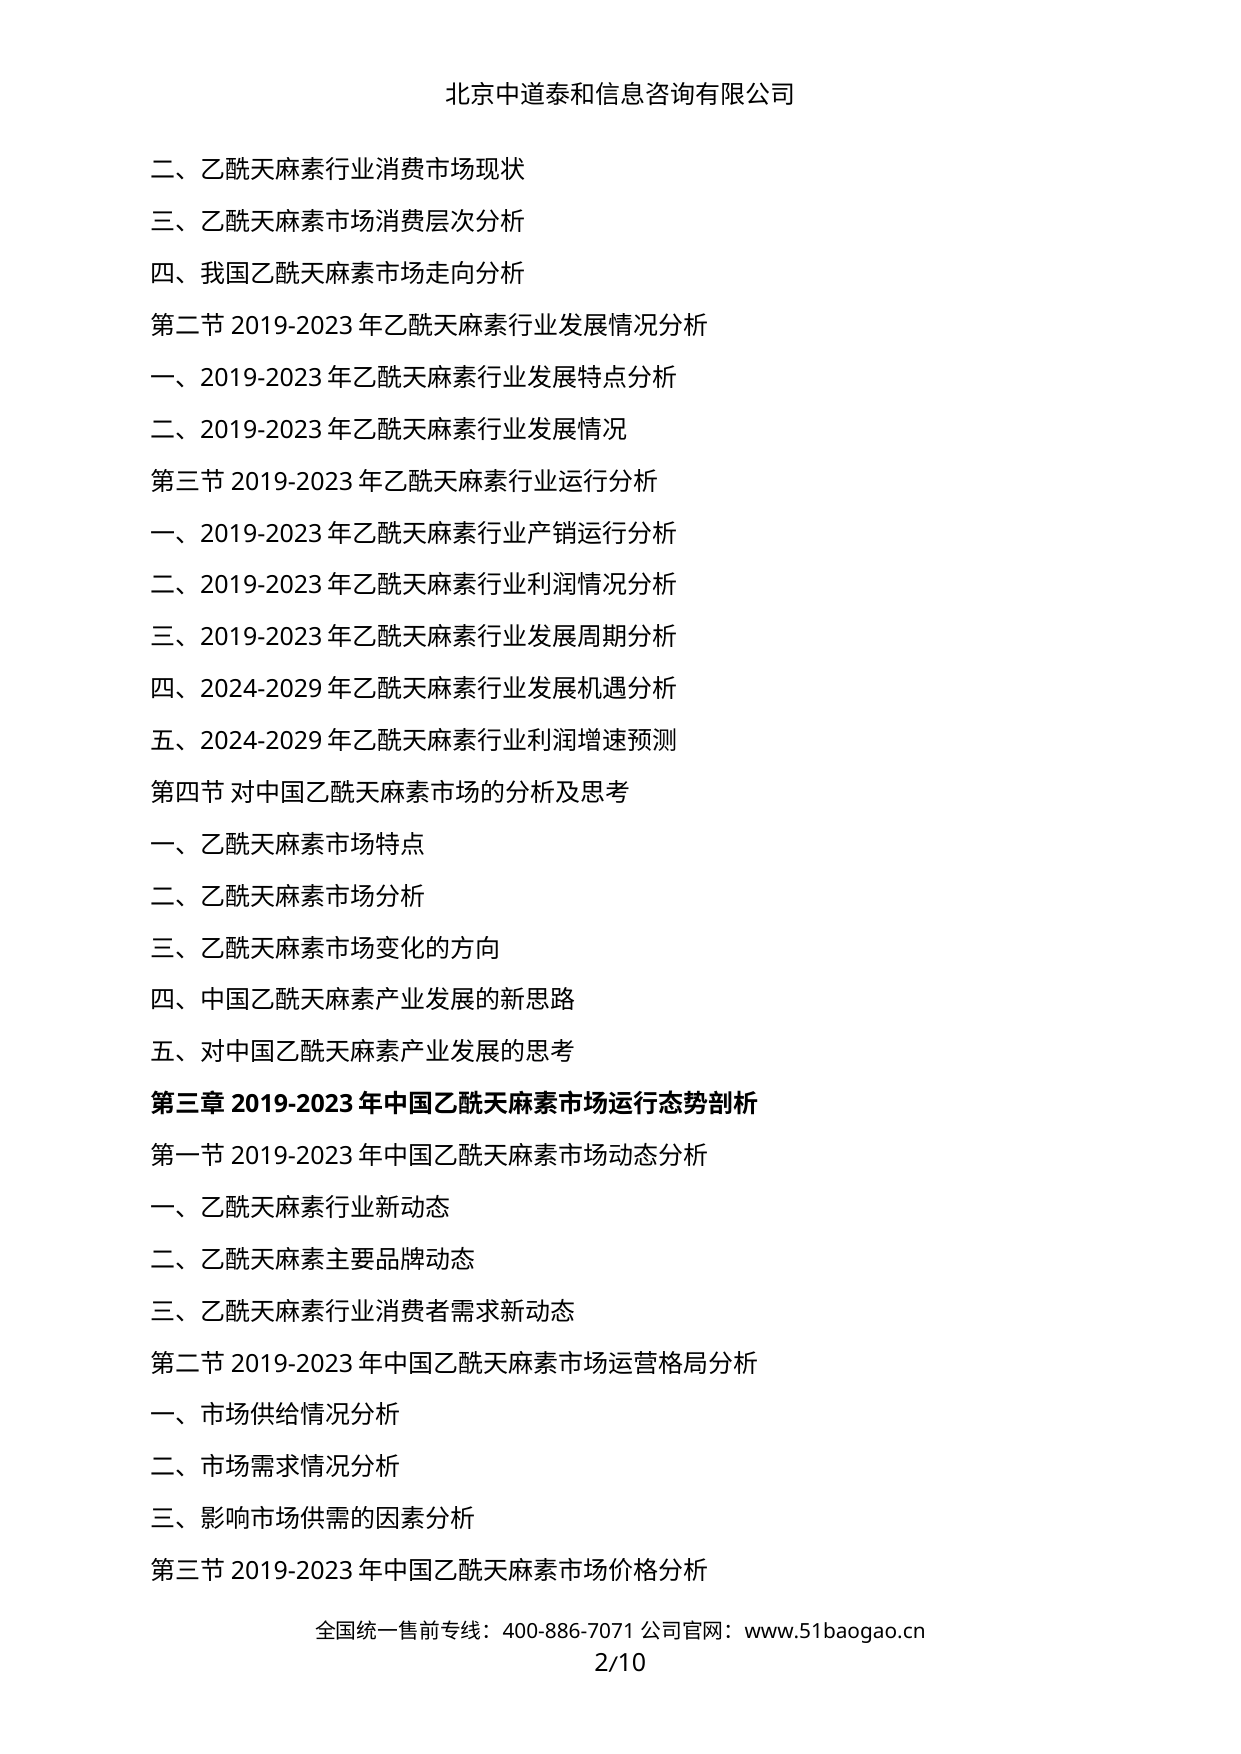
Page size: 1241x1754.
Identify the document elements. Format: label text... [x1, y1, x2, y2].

text 第四节 对中国乙酰天麻素市场的分析及思考 [150, 772, 1090, 809]
text 三、影响市场供需的因素分析 [150, 1499, 1090, 1535]
text 五、对中国乙酰天麻素产业发展的思考 [150, 1032, 1090, 1068]
text 三、2019-2023年乙酰天麻素行业发展周期分析 [150, 617, 1090, 653]
text 三、乙酰天麻素行业消费者需求新动态 [150, 1291, 1090, 1327]
text 一、乙酰天麻素市场特点 [150, 824, 1090, 861]
text 一、2019-2023年乙酰天麻素行业产销运行分析 [150, 513, 1090, 549]
text 五、2024-2029年乙酰天麻素行业利润增速预测 [150, 721, 1090, 757]
text 二、市场需求情况分析 [150, 1447, 1090, 1483]
text 三、乙酰天麻素市场消费层次分析 [150, 202, 1090, 238]
text 二、乙酰天麻素行业消费市场现状 [150, 150, 1090, 186]
text 一、乙酰天麻素行业新动态 [150, 1187, 1090, 1224]
text 第三章 2019-2023年中国乙酰天麻素市场运行态势剖析 [150, 1084, 1090, 1120]
text 第一节 2019-2023年中国乙酰天麻素市场动态分析 [150, 1136, 1090, 1172]
text 第二节 2019-2023年中国乙酰天麻素市场运营格局分析 [150, 1343, 1090, 1379]
text 一、市场供给情况分析 [150, 1395, 1090, 1431]
text 二、乙酰天麻素主要品牌动态 [150, 1239, 1090, 1276]
text 二、乙酰天麻素市场分析 [150, 876, 1090, 912]
text 四、我国乙酰天麻素市场走向分析 [150, 254, 1090, 290]
text 二、2019-2023年乙酰天麻素行业利润情况分析 [150, 565, 1090, 601]
text 二、2019-2023年乙酰天麻素行业发展情况 [150, 409, 1090, 446]
text 四、2024-2029年乙酰天麻素行业发展机遇分析 [150, 669, 1090, 705]
text 第二节 2019-2023年乙酰天麻素行业发展情况分析 [150, 306, 1090, 342]
text 三、乙酰天麻素市场变化的方向 [150, 928, 1090, 964]
text 第三节 2019-2023年中国乙酰天麻素市场价格分析 [150, 1551, 1090, 1587]
text 一、2019-2023年乙酰天麻素行业发展特点分析 [150, 357, 1090, 394]
text 第三节 2019-2023年乙酰天麻素行业运行分析 [150, 461, 1090, 497]
text 四、中国乙酰天麻素产业发展的新思路 [150, 980, 1090, 1016]
